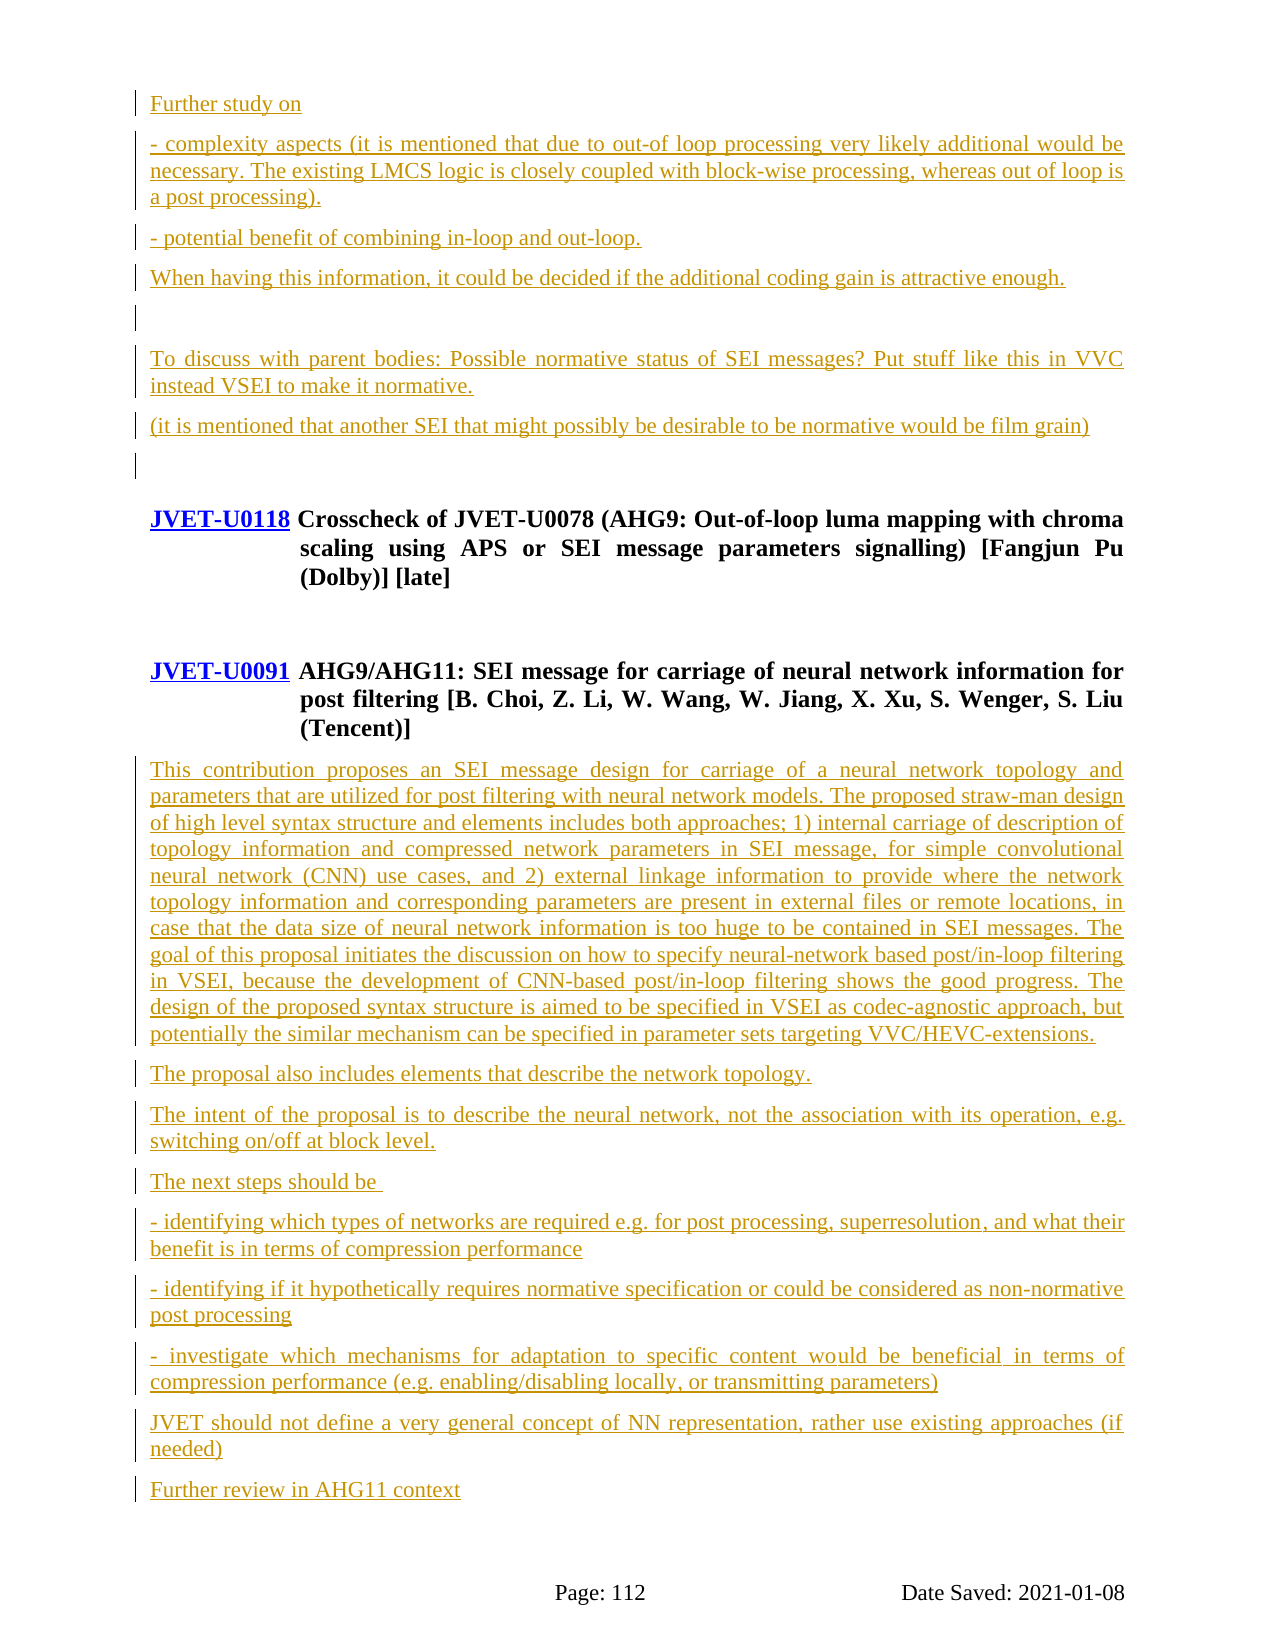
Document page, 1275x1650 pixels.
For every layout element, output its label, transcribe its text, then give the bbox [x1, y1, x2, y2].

subtitle JVET-U0118 Crosscheck of JVET-U0078 (AHG9: Out-of-loop luma mapping with chroma scaling using APS or SEI message parameters signalling) [Fangjun Pu (Dolby)] [late] [150, 504, 1125, 590]
subtitle JVET-U0091 AHG9/AHG11: SEI message for carriage of neural network information for post filtering [B. Choi, Z. Li, W. Wang, W. Jiang, X. Xu, S. Wenger, S. Liu (Tencent)] [150, 656, 1125, 742]
